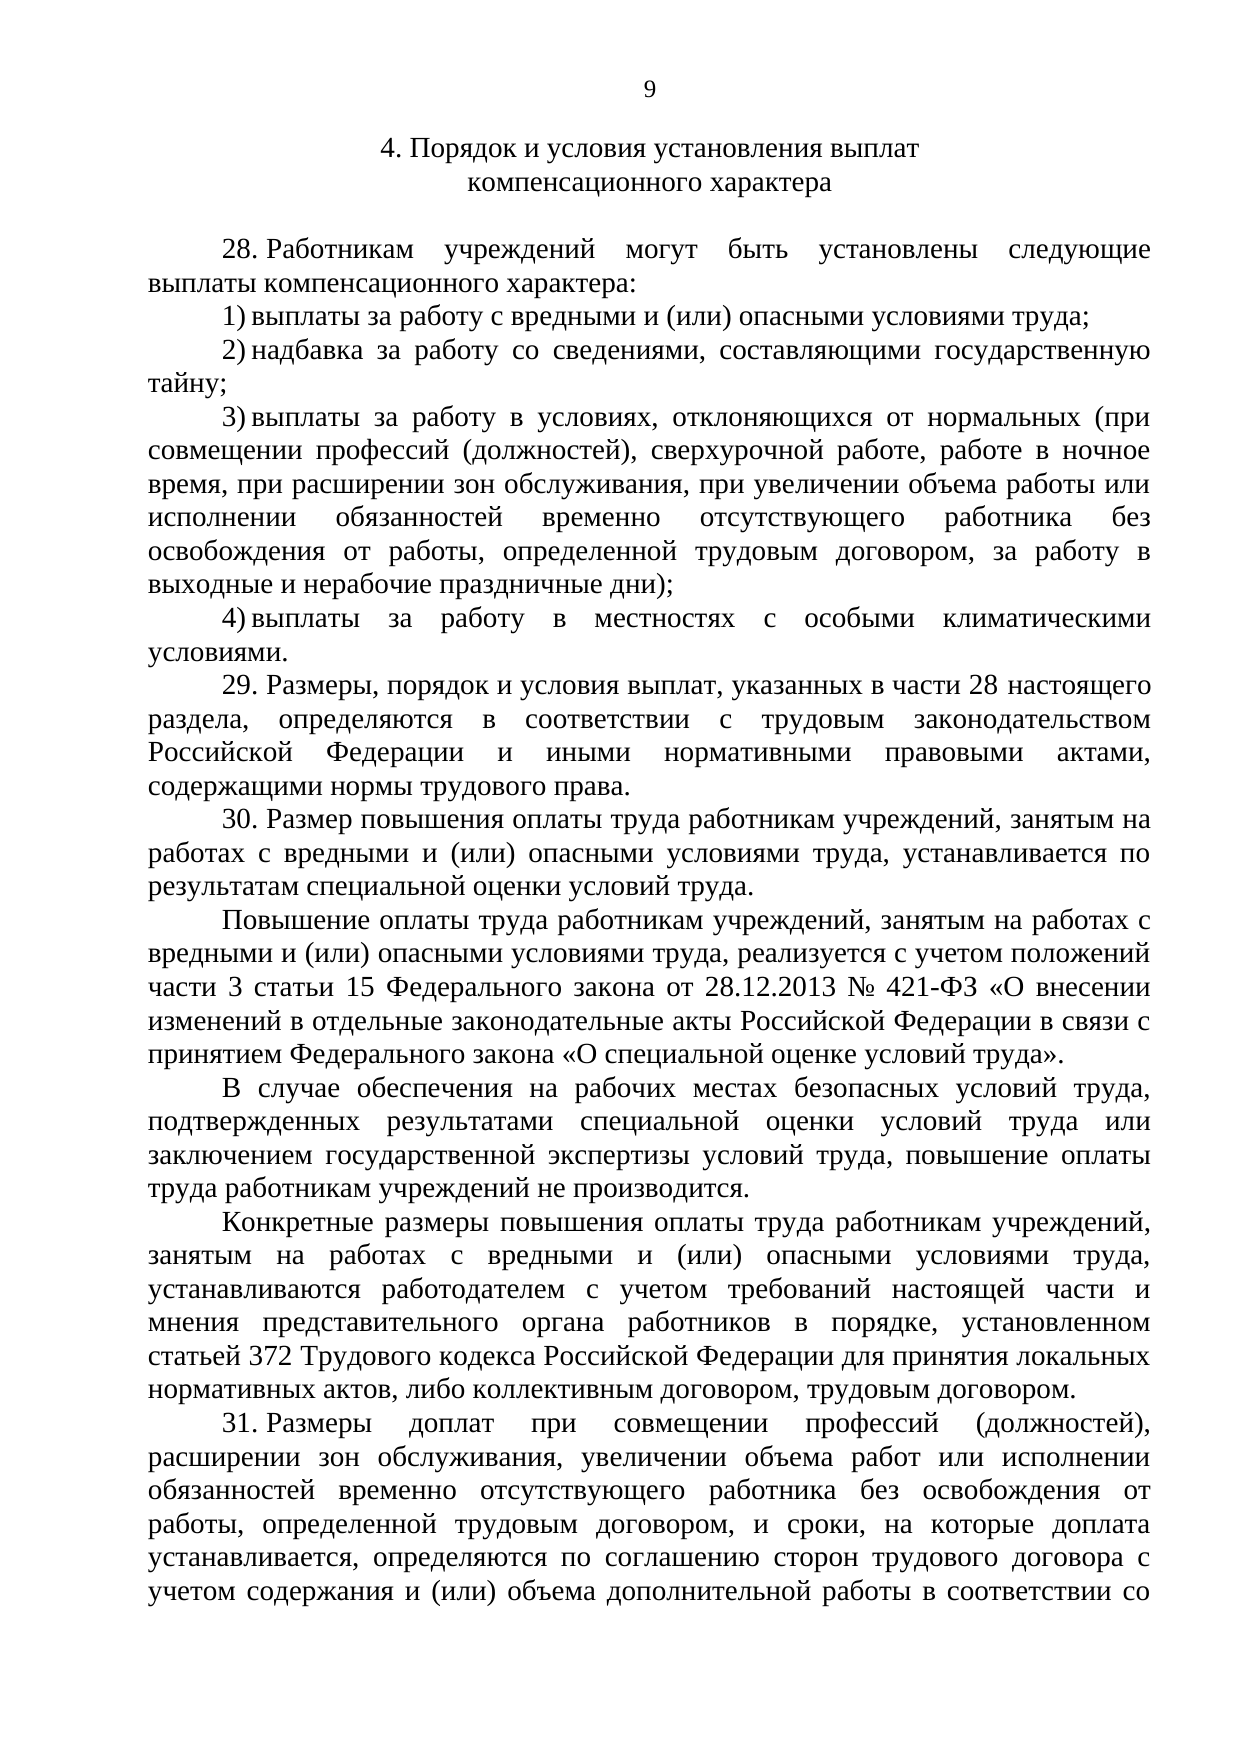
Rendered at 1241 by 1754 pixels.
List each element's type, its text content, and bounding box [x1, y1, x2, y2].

list Размеры, порядок и условия выплат, указанных в части 28 настоящего раздела, определяются в соответствии с трудовым законодательством Российской Федерации и иными нормативными правовыми актами, содержащими нормы трудового права. [148, 667, 1152, 801]
text Повышение оплаты труда работникам учреждений, занятым на работах с вредными и (или) опасными условиями труда, реализуется с учетом положений части 3 статьи 15 Федерального закона от 28.12.2013 № 421-ФЗ «О внесении изменений в отдельные законодательные акты Российской Федерации в связи с принятием Федерального закона «О специальной оценке условий труда». [148, 902, 1152, 1070]
list Размер повышения оплаты труда работникам учреждений, занятым на работах с вредными и (или) опасными условиями труда, устанавливается по результатам специальной оценки условий труда. [148, 801, 1152, 902]
text В случае обеспечения на рабочих местах безопасных условий труда, подтвержденных результатами специальной оценки условий труда или заключением государственной экспертизы условий труда, повышение оплаты труда работникам учреждений не производится. [148, 1070, 1152, 1204]
list Работникам учреждений могут быть установлены следующие выплаты компенсационного характера: [148, 231, 1152, 298]
text Конкретные размеры повышения оплаты труда работникам учреждений, занятым на работах с вредными и (или) опасными условиями труда, устанавливаются работодателем с учетом требований настоящей части и мнения представительного органа работников в порядке, установленном статьей 372 Трудового кодекса Российской Федерации для принятия локальных нормативных актов, либо коллективным договором, трудовым договором. [148, 1204, 1152, 1405]
list выплаты за работу в местностях с особыми климатическими условиями. [148, 600, 1152, 667]
list выплаты за работу в условиях, отклоняющихся от нормальных (при совмещении профессий (должностей), сверхурочной работе, работе в ночное время, при расширении зон обслуживания, при увеличении объема работы или исполнении обязанностей временно отсутствующего работника без освобождения от работы, определенной трудовым договором, за работу в выходные и нерабочие праздничные дни); [148, 399, 1152, 600]
list выплаты за работу с вредными и (или) опасными условиями труда; [148, 298, 1152, 332]
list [148, 1405, 1152, 1606]
title компенсационного характера [148, 164, 1152, 198]
title 4. Порядок и условия установления выплат [148, 131, 1152, 164]
list надбавка за работу со сведениями, составляющими государственную тайну; [148, 332, 1152, 399]
